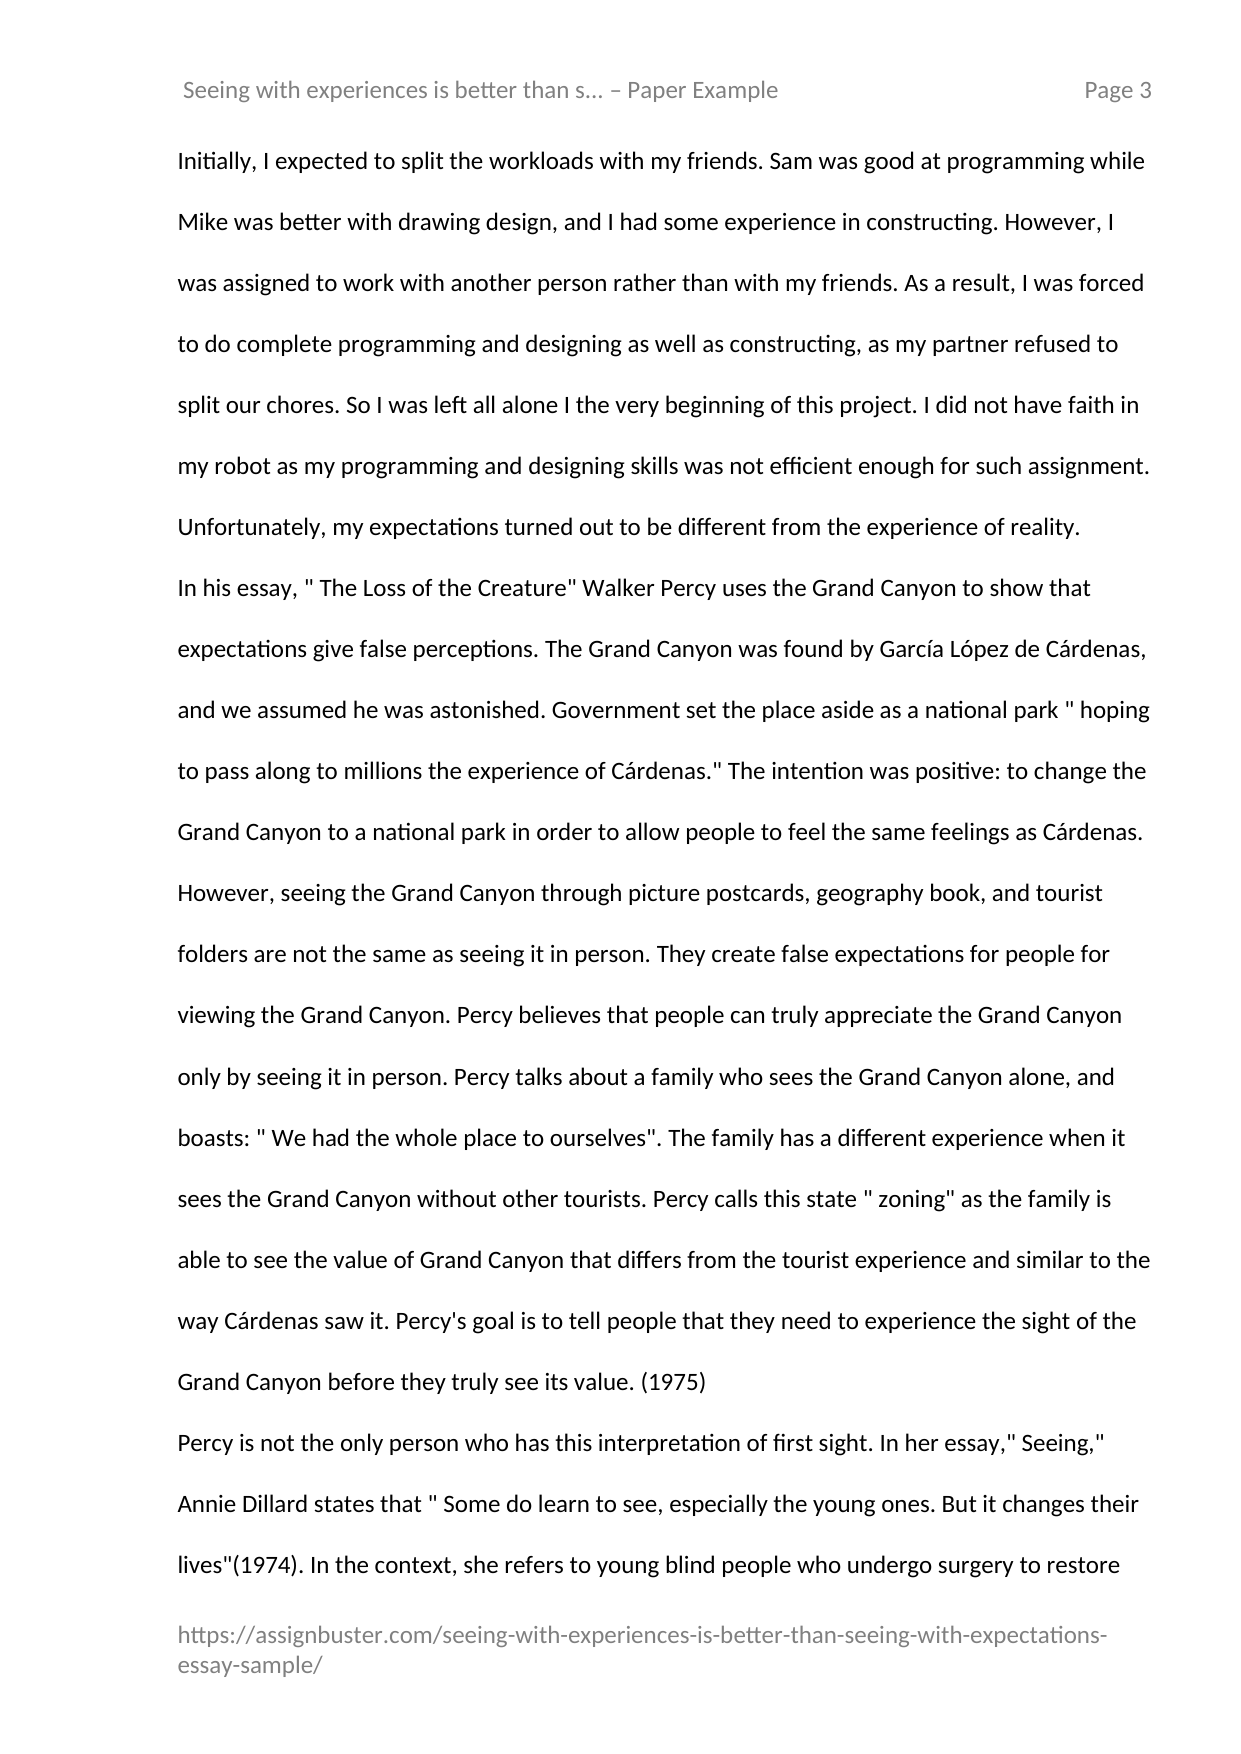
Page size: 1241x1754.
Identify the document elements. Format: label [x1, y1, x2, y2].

text [177, 145, 1152, 1579]
